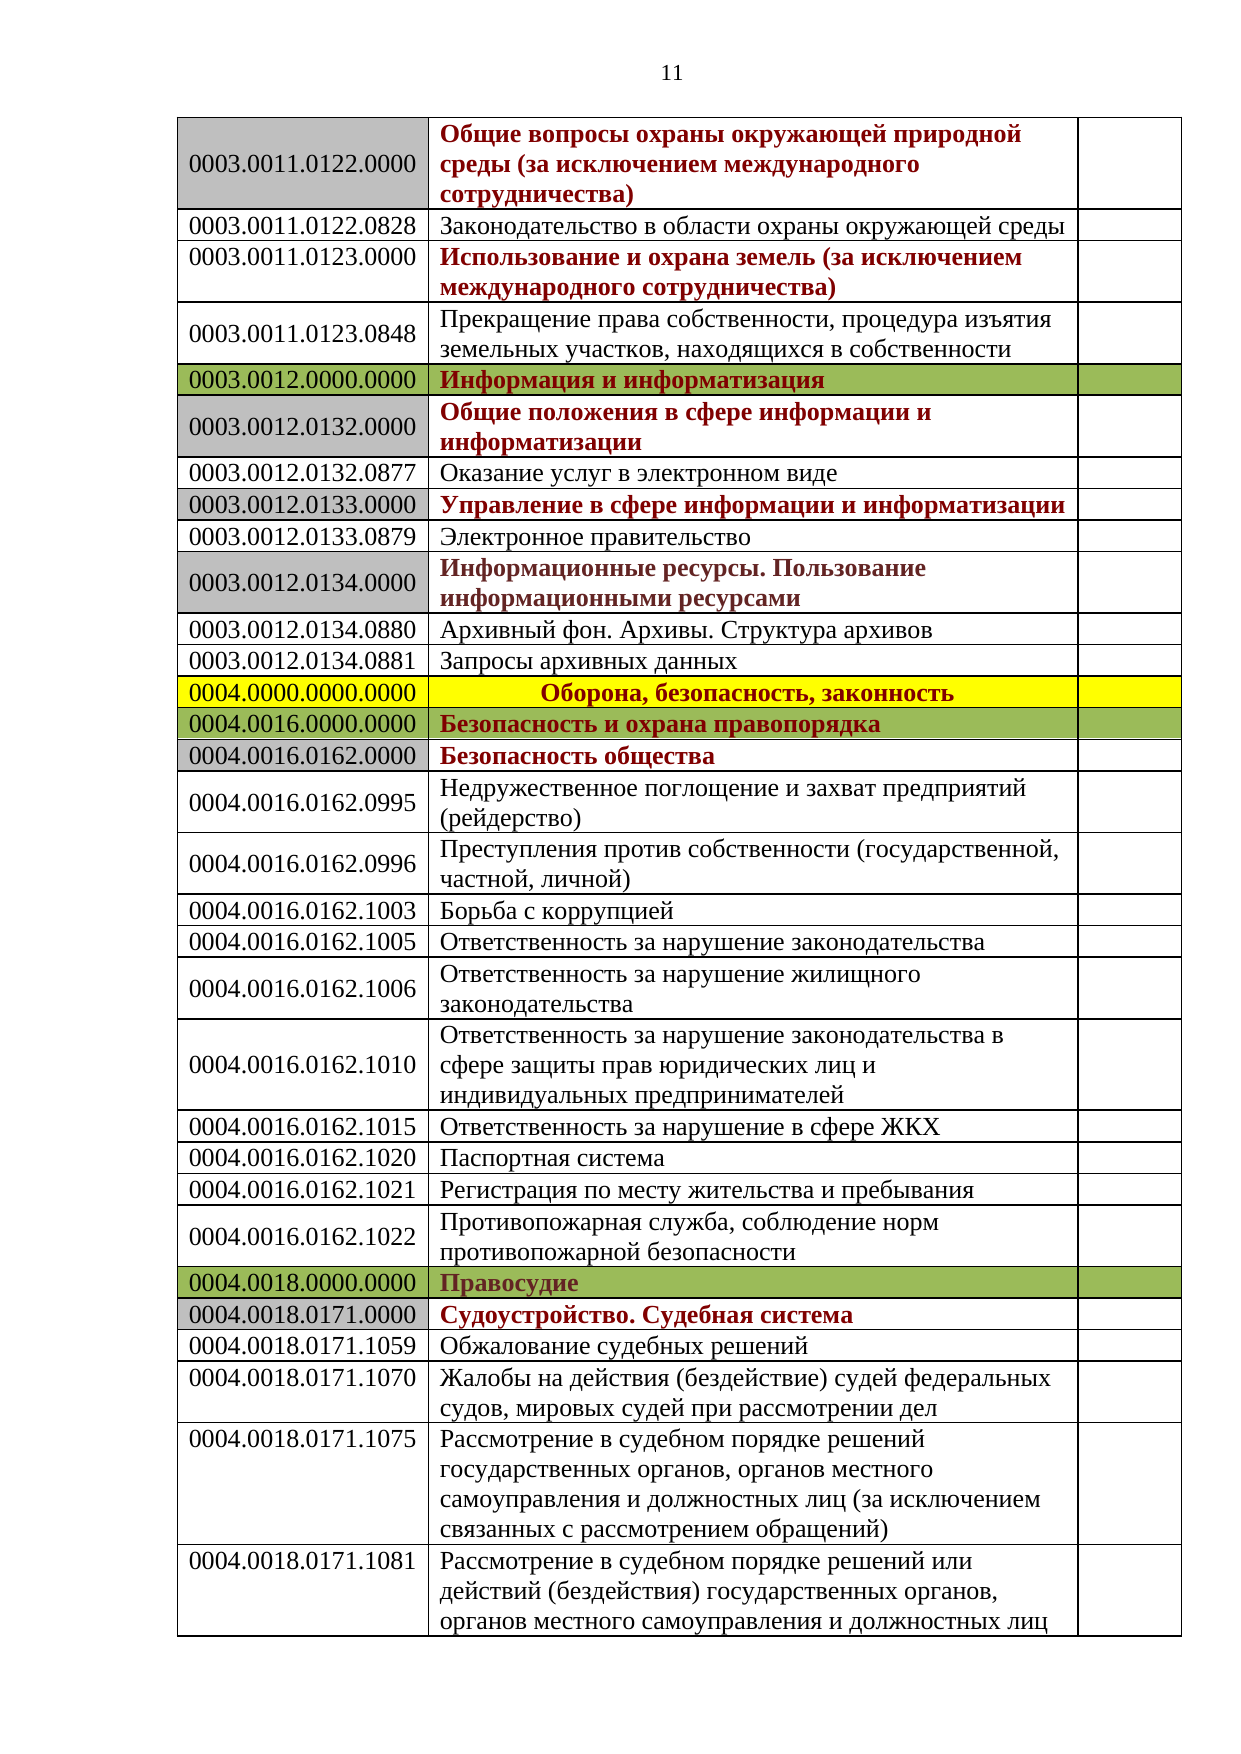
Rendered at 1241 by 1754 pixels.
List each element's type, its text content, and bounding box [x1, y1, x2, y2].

table_cell 0004.0016.0162.1021 [178, 1174, 428, 1204]
table_cell 0003.0011.0123.0000 [178, 241, 428, 301]
table_cell [1079, 833, 1181, 893]
table_cell Ответственность за нарушение законодательства [429, 926, 1077, 956]
table_cell Жалобы на действия (бездействие) судей федеральных судов, мировых судей при рассмотрении дел [429, 1362, 1077, 1422]
table_cell Законодательство в области охраны окружающей среды [429, 210, 1077, 240]
table_cell 0004.0016.0162.0995 [178, 772, 428, 832]
table_cell [1079, 241, 1181, 301]
table_cell [1079, 958, 1181, 1018]
table_cell [1079, 552, 1181, 612]
table_cell [1079, 645, 1181, 675]
table_cell Прекращение права собственности, процедура изъятия земельных участков, находящихся в собственности [429, 303, 1077, 363]
table_cell [1079, 521, 1181, 551]
table_cell 0004.0018.0171.1081 [178, 1545, 428, 1635]
table_cell 0004.0016.0162.1022 [178, 1206, 428, 1266]
table_cell Судоустройство. Судебная система [429, 1299, 1077, 1329]
table_cell [1079, 396, 1181, 456]
table_cell [1079, 677, 1181, 707]
table_cell Электронное правительство [429, 521, 1077, 551]
table_cell 0004.0016.0162.1005 [178, 926, 428, 956]
table_cell 0004.0000.0000.0000 [178, 677, 428, 707]
table_cell Оборона, безопасность, законность [429, 677, 1077, 707]
table_cell [1079, 365, 1181, 394]
table_cell 0003.0012.0134.0000 [178, 552, 428, 612]
table_cell 0004.0018.0171.1059 [178, 1330, 428, 1360]
table_cell 0003.0012.0132.0000 [178, 396, 428, 456]
table_cell 0004.0016.0162.1010 [178, 1020, 428, 1109]
table_cell 0004.0018.0000.0000 [178, 1267, 428, 1297]
table_cell 0004.0016.0162.0996 [178, 833, 428, 893]
table_cell [1079, 1267, 1181, 1297]
table_cell Регистрация по месту жительства и пребывания [429, 1174, 1077, 1204]
table_cell 0004.0016.0162.1020 [178, 1143, 428, 1172]
table_cell Ответственность за нарушение законодательства в сфере защиты прав юридических лиц и индивидуальных предпринимателей [429, 1020, 1077, 1109]
table_cell Общие вопросы охраны окружающей природной среды (за исключением международного сотрудничества) [429, 118, 1077, 208]
table_cell [1079, 1111, 1181, 1141]
table_cell [1079, 1545, 1181, 1635]
table_cell [1079, 614, 1181, 644]
table_cell [1079, 210, 1181, 240]
table_cell Информационные ресурсы. Пользование информационными ресурсами [429, 552, 1077, 612]
table_cell Рассмотрение в судебном порядке решений государственных органов, органов местного самоуправления и должностных лиц (за исключением связанных с рассмотрением обращений) [429, 1423, 1077, 1543]
table_cell Паспортная система [429, 1143, 1077, 1172]
table_cell 0004.0016.0162.1006 [178, 958, 428, 1018]
table_cell Управление в сфере информации и информатизации [429, 489, 1077, 519]
table_cell [1079, 1330, 1181, 1360]
table_cell 0004.0018.0171.1075 [178, 1423, 428, 1543]
table_cell 0004.0016.0162.1003 [178, 895, 428, 925]
table_cell [1079, 1143, 1181, 1172]
table_cell [1079, 1423, 1181, 1543]
table_cell 0003.0012.0133.0000 [178, 489, 428, 519]
table_cell 0004.0016.0162.0000 [178, 740, 428, 770]
table_cell Общие положения в сфере информации и информатизации [429, 396, 1077, 456]
table_cell [1079, 926, 1181, 956]
table_cell Противопожарная служба, соблюдение норм противопожарной безопасности [429, 1206, 1077, 1266]
table_cell [1079, 303, 1181, 363]
table_cell 0003.0012.0132.0877 [178, 458, 428, 487]
table_cell 0003.0012.0133.0879 [178, 521, 428, 551]
table_cell 0003.0011.0123.0848 [178, 303, 428, 363]
table_cell Обжалование судебных решений [429, 1330, 1077, 1360]
table_cell 0004.0018.0171.0000 [178, 1299, 428, 1329]
table_cell [1079, 895, 1181, 925]
table_cell Использование и охрана земель (за исключением международного сотрудничества) [429, 241, 1077, 301]
table_cell Запросы архивных данных [429, 645, 1077, 675]
table_cell [1079, 1020, 1181, 1109]
table_cell [1079, 1362, 1181, 1422]
table_cell [1079, 489, 1181, 519]
table_cell [1079, 772, 1181, 832]
table_cell Борьба с коррупцией [429, 895, 1077, 925]
table_cell Ответственность за нарушение жилищного законодательства [429, 958, 1077, 1018]
table_cell Безопасность общества [429, 740, 1077, 770]
table_cell [1079, 740, 1181, 770]
table_cell 0003.0011.0122.0828 [178, 210, 428, 240]
table_cell 0003.0012.0000.0000 [178, 365, 428, 394]
table_cell Преступления против собственности (государственной, частной, личной) [429, 833, 1077, 893]
table_cell [1079, 1206, 1181, 1266]
table_cell 0003.0011.0122.0000 [178, 118, 428, 208]
table_cell Недружественное поглощение и захват предприятий (рейдерство) [429, 772, 1077, 832]
table_cell Рассмотрение в судебном порядке решений или действий (бездействия) государственных органов, органов местного самоуправления и должностных лиц [429, 1545, 1077, 1635]
table_cell 0004.0016.0000.0000 [178, 708, 428, 738]
table_cell 0003.0012.0134.0881 [178, 645, 428, 675]
table_cell 0003.0012.0134.0880 [178, 614, 428, 644]
table_cell Оказание услуг в электронном виде [429, 458, 1077, 487]
table_cell [1079, 708, 1181, 738]
table_cell 0004.0016.0162.1015 [178, 1111, 428, 1141]
table_cell Ответственность за нарушение в сфере ЖКХ [429, 1111, 1077, 1141]
table_cell [1079, 118, 1181, 208]
table_cell Архивный фон. Архивы. Структура архивов [429, 614, 1077, 644]
table_cell Правосудие [429, 1267, 1077, 1297]
table_cell 0004.0018.0171.1070 [178, 1362, 428, 1422]
table_cell Информация и информатизация [429, 365, 1077, 394]
table_cell [1079, 458, 1181, 487]
table_cell [1079, 1174, 1181, 1204]
table_cell Безопасность и охрана правопорядка [429, 708, 1077, 738]
table_cell [1079, 1299, 1181, 1329]
